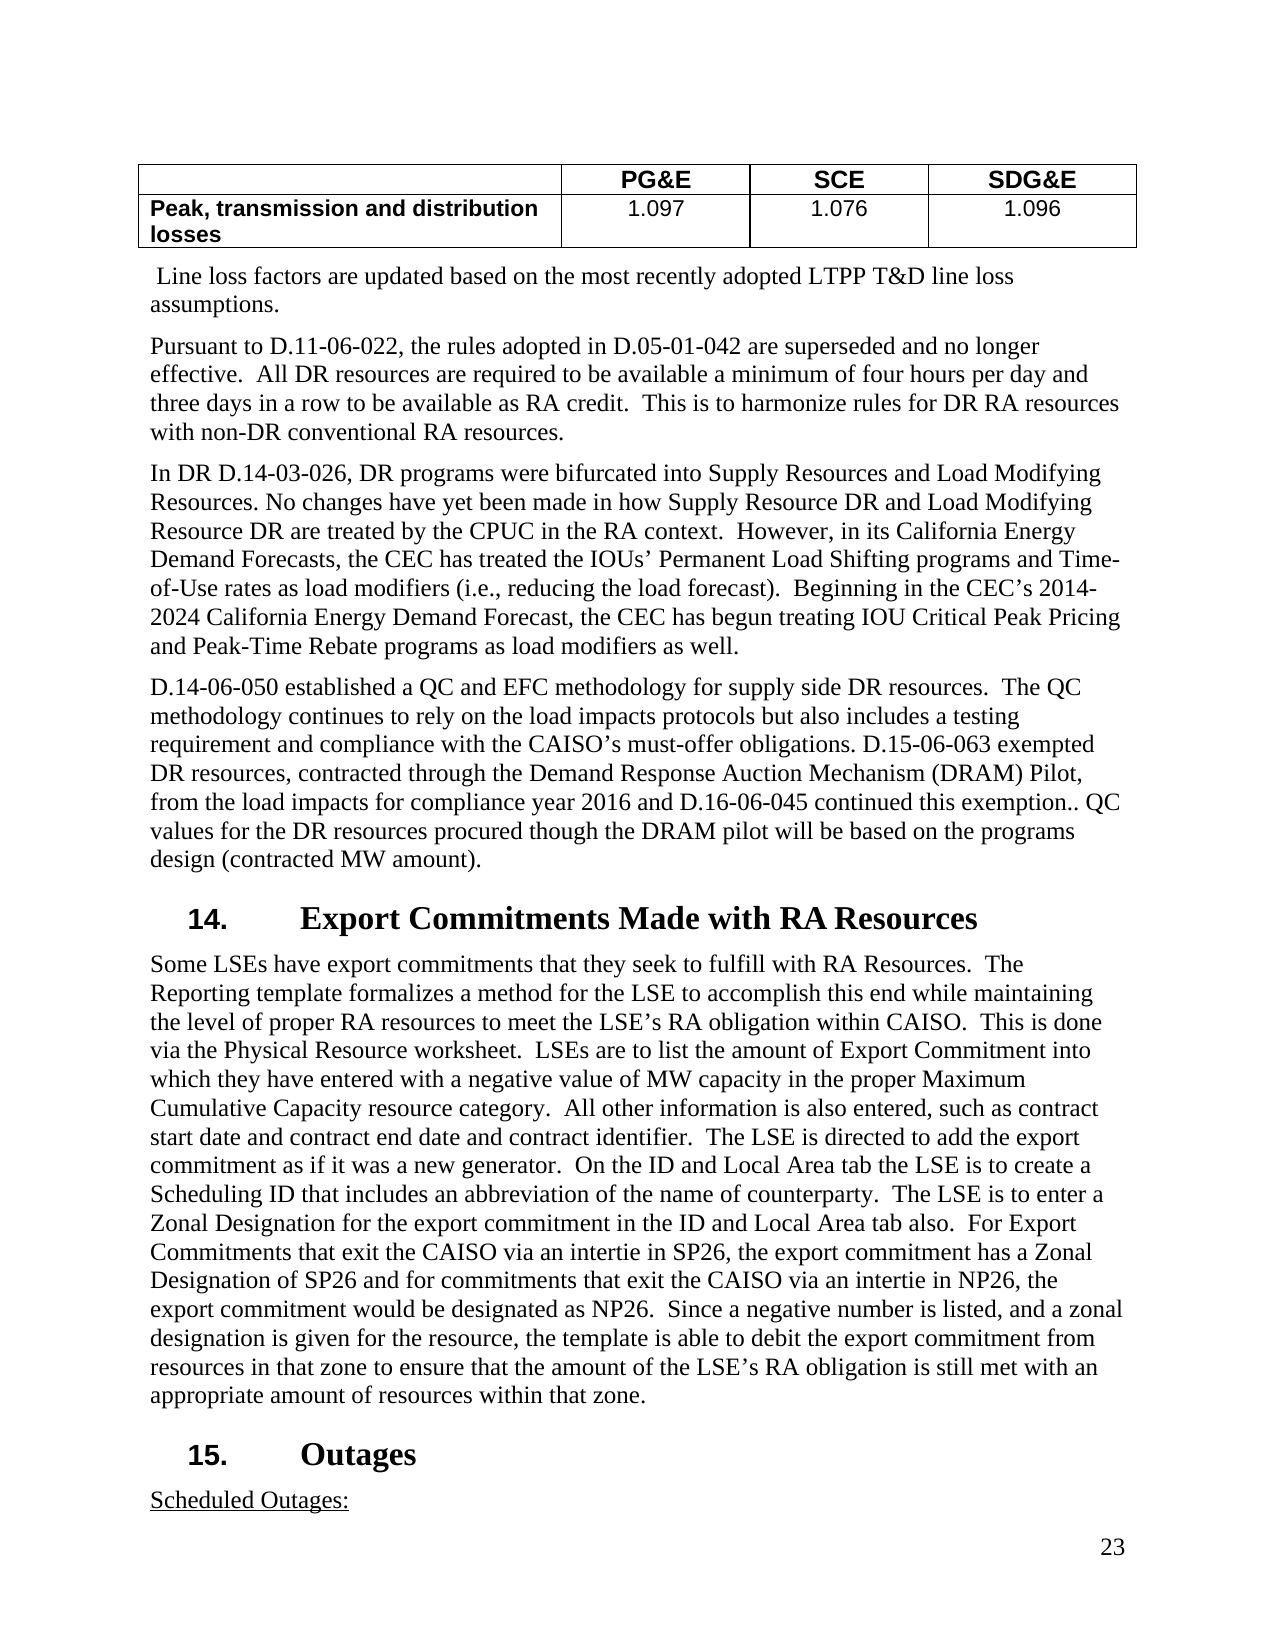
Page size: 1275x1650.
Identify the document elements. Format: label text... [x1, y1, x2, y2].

subtitle Export Commitments Made with RA Resources [187, 898, 1125, 937]
text Line loss factors are updated based on the most recently adopted LTPP T&D line loss assumptions. [150, 261, 1125, 318]
text Scheduled Outages: [150, 1485, 1125, 1514]
subtitle Outages [187, 1434, 1125, 1472]
text D.14-06-050 established a QC and EFC methodology for supply side DR resources. The QC methodology continues to rely on the load impacts protocols but also includes a testing requirement and compliance with the CAISO’s must-offer obligations. D.15-06-063 exempted DR resources, contracted through the Demand Response Auction Mechanism (DRAM) Pilot, from the load impacts for compliance year 2016 and D.16-06-045 continued this exemption.. QC values for the DR resources procured though the DRAM pilot will be based on the programs design (contracted MW amount). [150, 672, 1125, 873]
table_header PG&E [562, 165, 749, 193]
table_cell 1.076 [751, 195, 928, 247]
table_header SCE [751, 165, 928, 193]
table_cell 1.097 [562, 195, 749, 247]
text In DR D.14-03-026, DR programs were bifurcated into Supply Resources and Load Modifying Resources. No changes have yet been made in how Supply Resource DR and Load Modifying Resource DR are treated by the CPUC in the RA context. However, in its California Energy Demand Forecasts, the CEC has treated the IOUs’ Permanent Load Shifting programs and Time-of-Use rates as load modifiers (i.e., reducing the load forecast). Beginning in the CEC’s 2014-2024 California Energy Demand Forecast, the CEC has begun treating IOU Critical Peak Pricing and Peak-Time Rebate programs as load modifiers as well. [150, 458, 1125, 659]
text Some LSEs have export commitments that they seek to fulfill with RA Resources. The Reporting template formalizes a method for the LSE to accomplish this end while maintaining the level of proper RA resources to meet the LSE’s RA obligation within CAISO. This is done via the Physical Resource worksheet. LSEs are to list the amount of Export Commitment into which they have entered with a negative value of MW capacity in the proper Maximum Cumulative Capacity resource category. All other information is also entered, such as contract start date and contract end date and contract identifier. The LSE is directed to add the export commitment as if it was a new generator. On the ID and Local Area tab the LSE is to create a Scheduling ID that includes an abbreviation of the name of counterparty. The LSE is to enter a Zonal Designation for the export commitment in the ID and Local Area tab also. For Export Commitments that exit the CAISO via an intertie in SP26, the export commitment has a Zonal Designation of SP26 and for commitments that exit the CAISO via an intertie in NP26, the export commitment would be designated as NP26. Since a negative number is listed, and a zonal designation is given for the resource, the template is able to debit the export commitment from resources in that zone to ensure that the amount of the LSE’s RA obligation is still met with an appropriate amount of resources within that zone. [150, 949, 1125, 1409]
text Pursuant to D.11-06-022, the rules adopted in D.05-01-042 are superseded and no longer effective. All DR resources are required to be available a minimum of four hours per day and three days in a row to be available as RA credit. This is to harmonize rules for DR RA resources with non-DR conventional RA resources. [150, 331, 1125, 446]
table_header SDG&E [929, 165, 1136, 193]
table_header [139, 165, 561, 193]
table_cell 1.096 [929, 195, 1136, 247]
table_cell Peak, transmission and distribution losses [139, 195, 561, 247]
